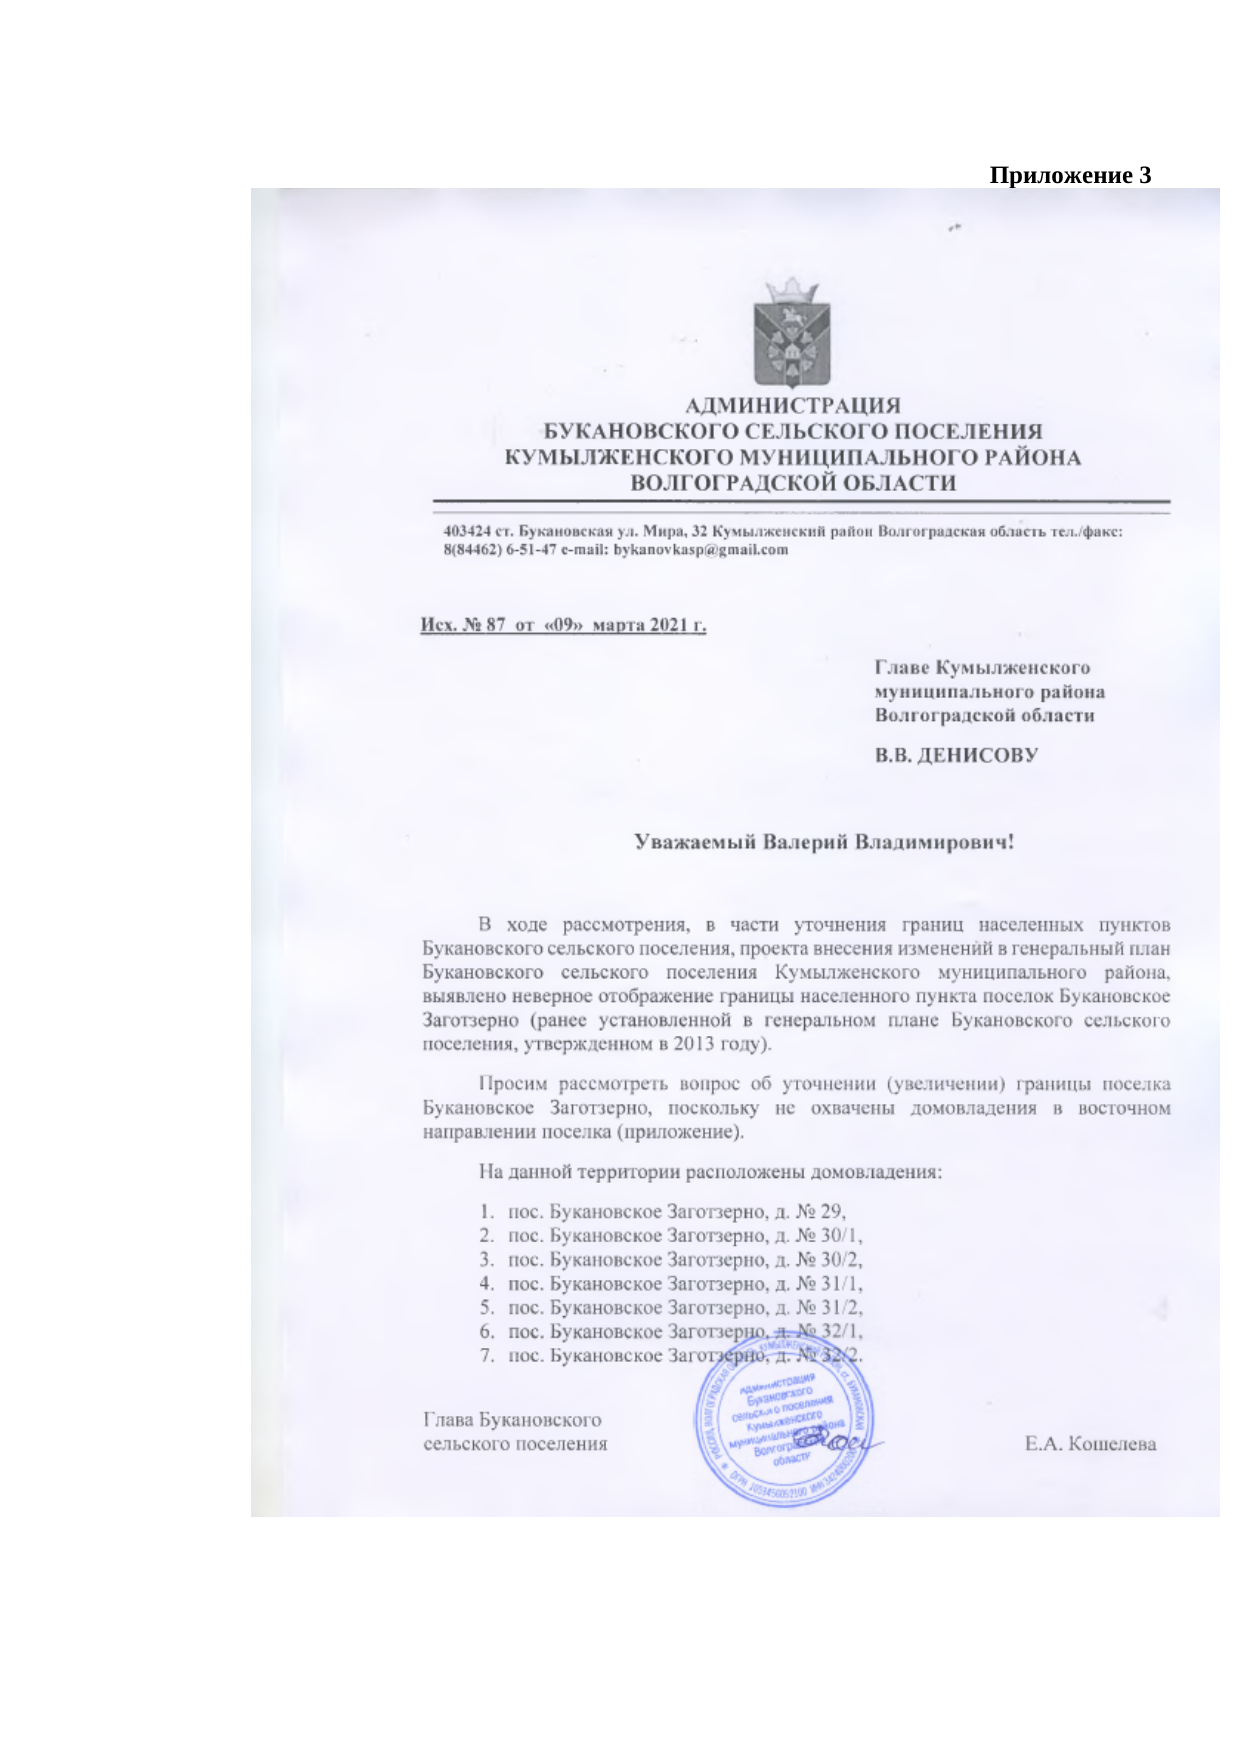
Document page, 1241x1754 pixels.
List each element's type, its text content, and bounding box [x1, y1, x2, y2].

picture [251, 188, 1220, 1517]
text Приложение 3 [177, 160, 1152, 189]
